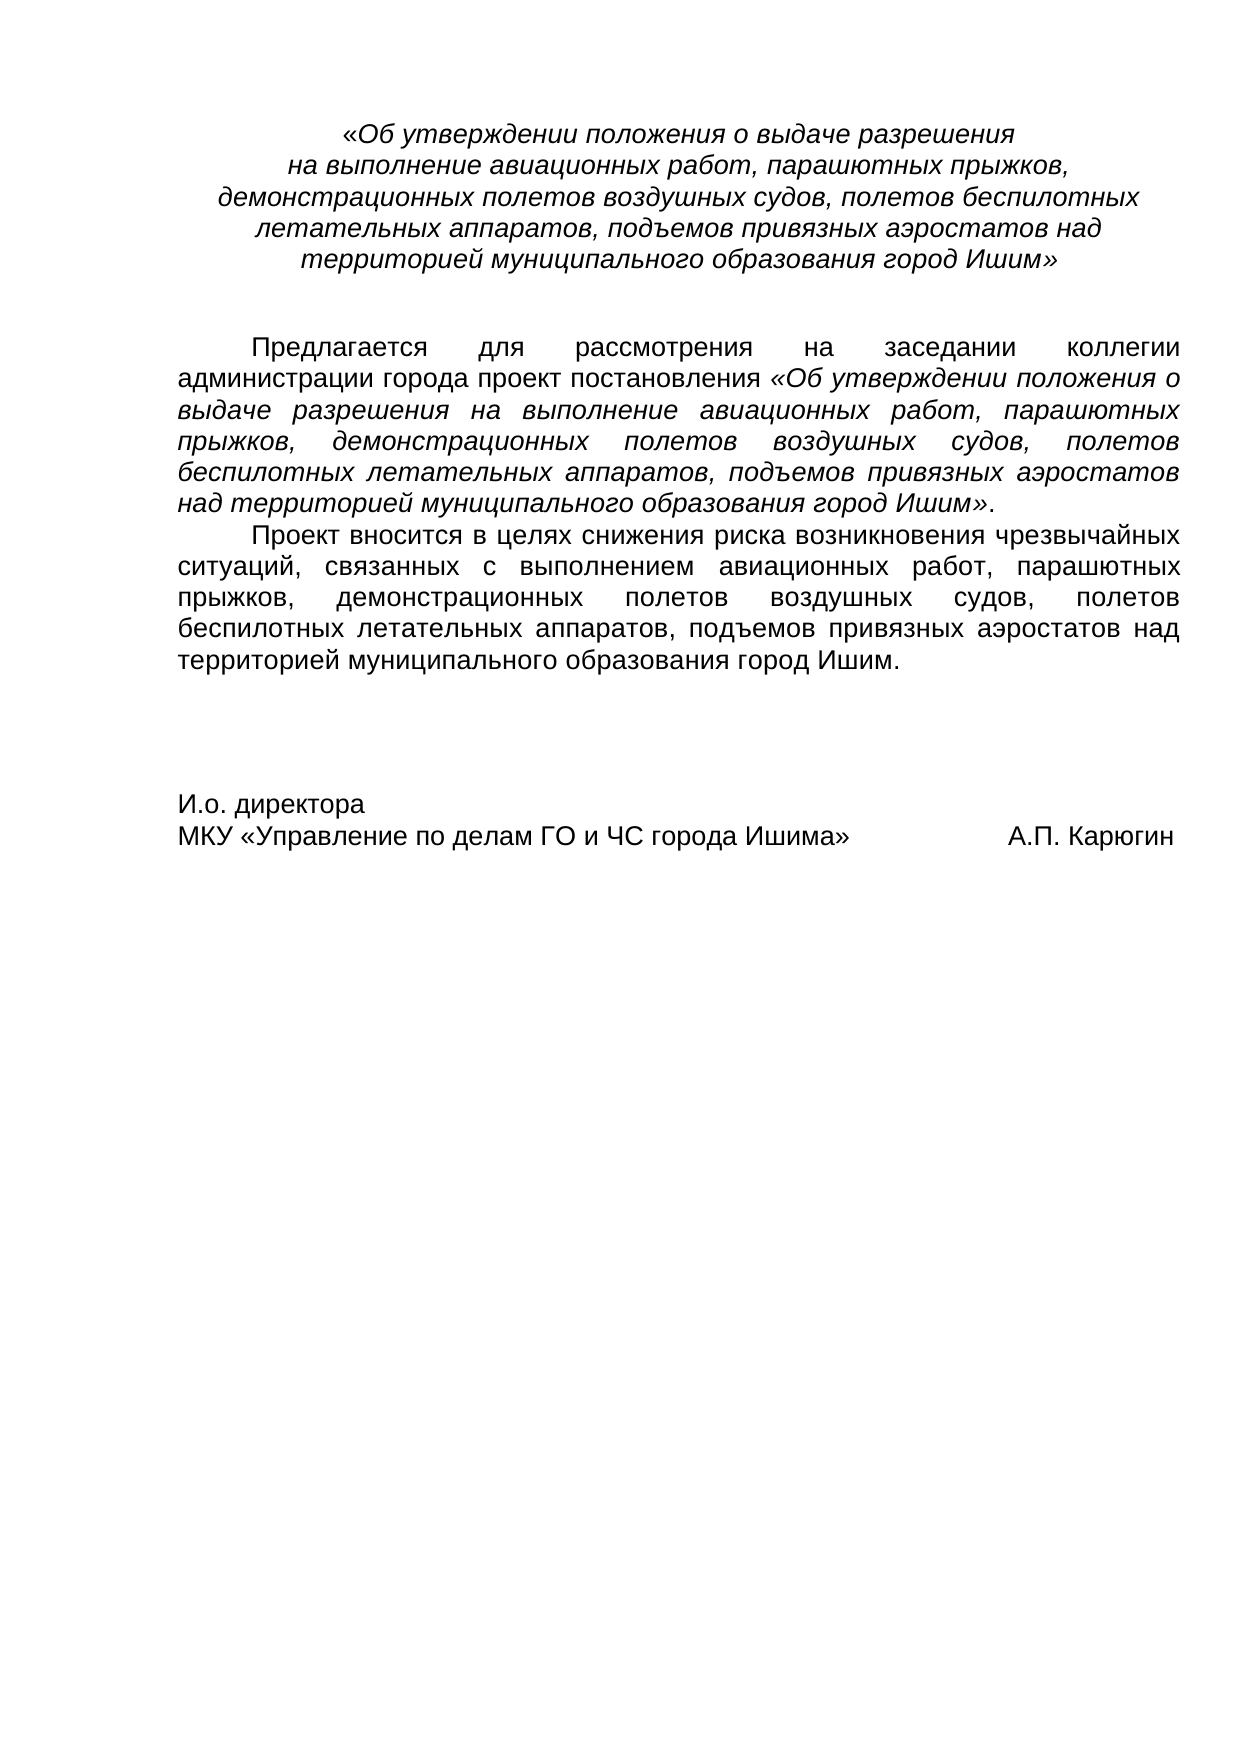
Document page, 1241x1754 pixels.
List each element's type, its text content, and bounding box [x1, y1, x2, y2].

text Проект вносится в целях снижения риска возникновения чрезвычайных ситуаций, связанных с выполнением авиационных работ, парашютных прыжков, демонстрационных полетов воздушных судов, полетов беспилотных летательных аппаратов, подъемов привязных аэростатов над территорией муниципального образования город Ишим. [177, 519, 1181, 675]
text И.о. директора [177, 788, 1181, 820]
text на выполнение авиационных работ, парашютных прыжков, демонстрационных полетов воздушных судов, полетов беспилотных летательных аппаратов, подъемов привязных аэростатов над территорией муниципального образования город Ишим» [177, 149, 1181, 274]
text «Об утверждении положения о выдаче разрешения [177, 118, 1181, 149]
text МКУ «Управление по делам ГО и ЧС города Ишима» А.П. Карюгин [177, 820, 1181, 851]
text Предлагается для рассмотрения на заседании коллегии администрации города проект постановления «Об утверждении положения о выдаче разрешения на выполнение авиационных работ, парашютных прыжков, демонстрационных полетов воздушных судов, полетов беспилотных летательных аппаратов, подъемов привязных аэростатов над территорией муниципального образования город Ишим». [177, 331, 1181, 519]
